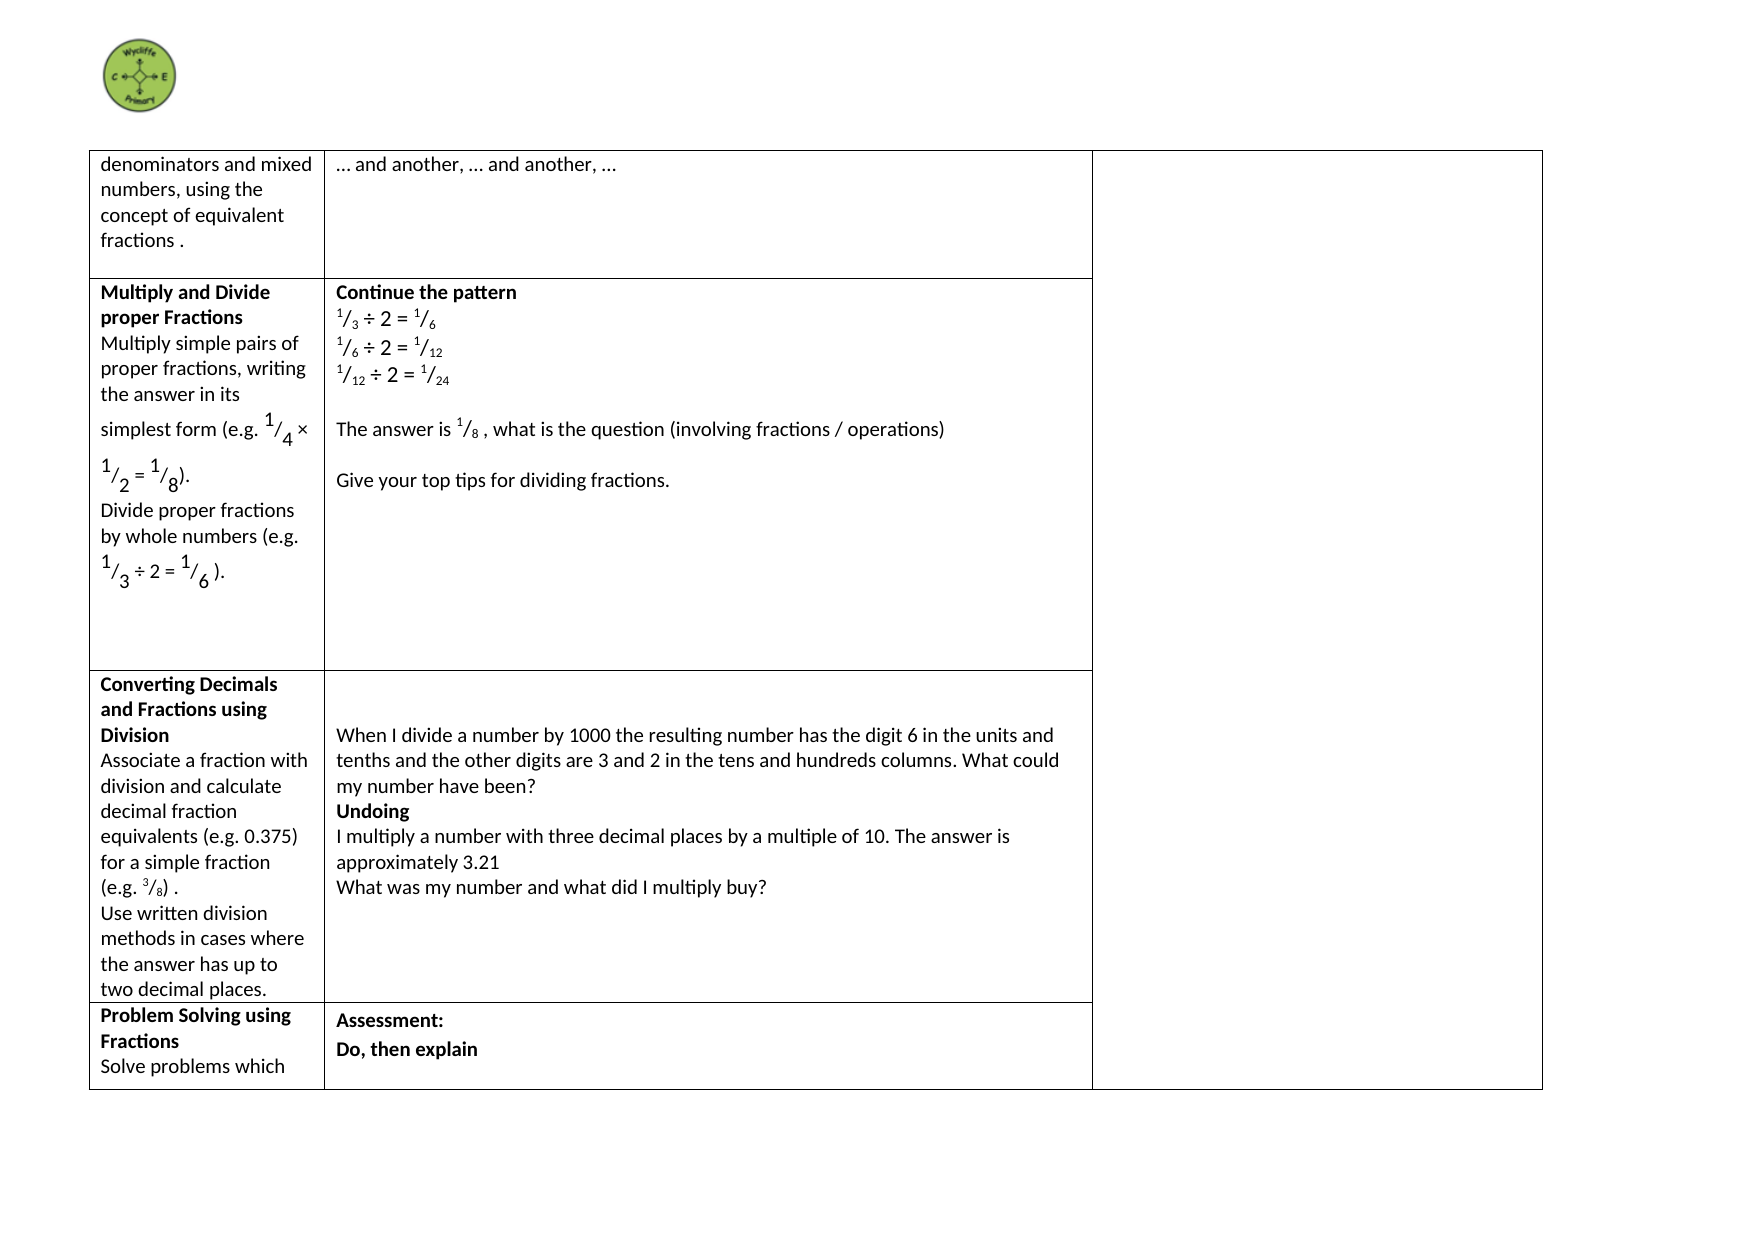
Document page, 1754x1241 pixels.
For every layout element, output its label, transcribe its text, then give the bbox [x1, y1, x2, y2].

table_cell When I divide a number by 1000 the resulting number has the digit 6 in the units and tenths and the other digits are 3 and 2 in the tens and hundreds columns. What could my number have been? Undoing I multiply a number with three decimal places by a multiple of 10. The answer is approximately 3.21 What was my number and what did I multiply buy? [325, 671, 1092, 1002]
table_cell Problem Solving using Fractions Solve problems which require answers to be rounded to specified degrees of accuracy. [90, 1003, 324, 1089]
table_cell Converting Decimals and Fractions using Division Associate a fraction with division and calculate decimal fraction equivalents (e.g. 0.375) for a simple fraction (e.g. 3/8) . Use written division methods in cases where the answer has up to two decimal places. [90, 671, 324, 1002]
table_cell Continue the pattern 1/3 ÷ 2 = 1/6 1/6 ÷ 2 = 1/12 1/12 ÷ 2 = 1/24 The answer is 1/8 , what is the question (involving fractions / operations) Give your top tips for dividing fractions. [325, 279, 1092, 670]
picture [88, 29, 195, 122]
table_cell Multiply and Divide proper Fractions Multiply simple pairs of proper fractions, writing the answer in its simplest form (e.g. 1/4 × 1/2 = 1/8). Divide proper fractions by whole numbers (e.g. 1/3 ÷ 2 = 1/6 ). [90, 279, 324, 670]
